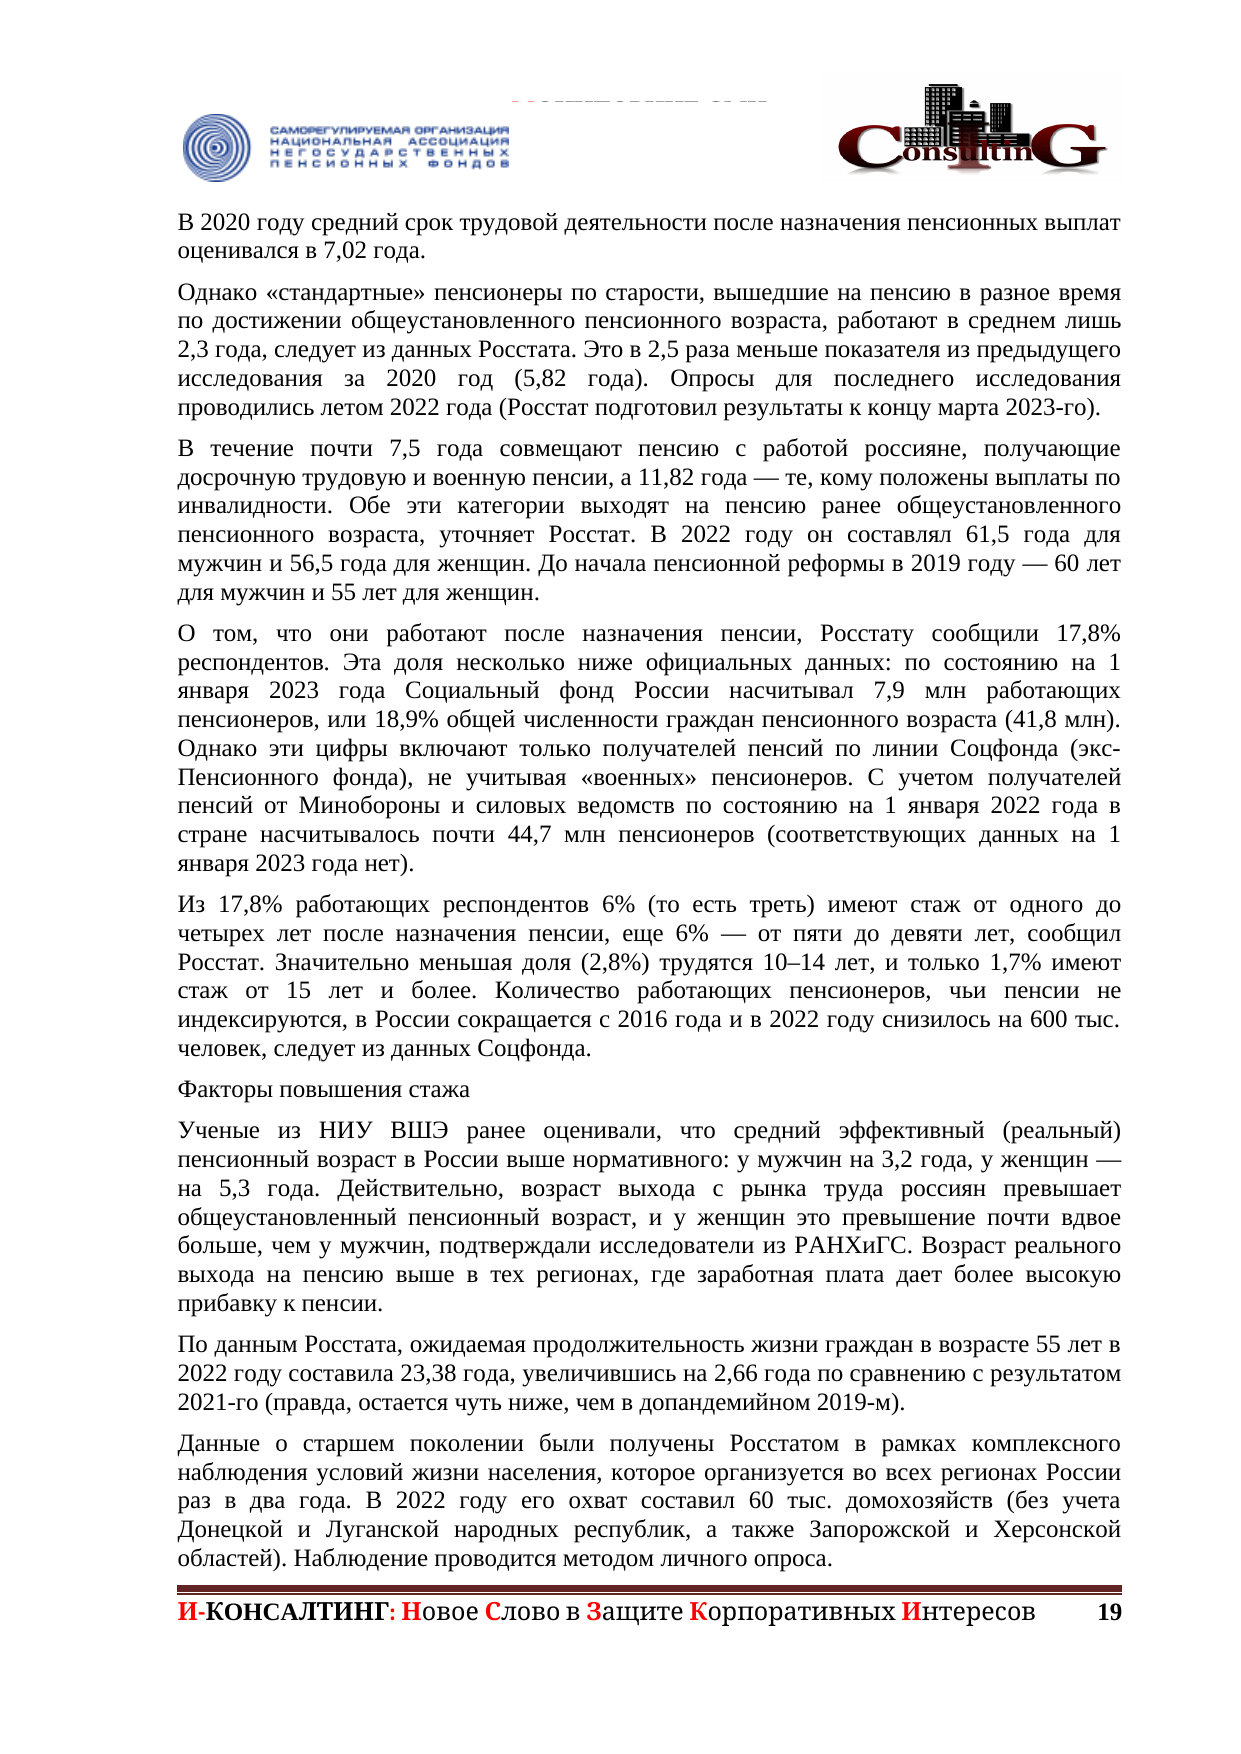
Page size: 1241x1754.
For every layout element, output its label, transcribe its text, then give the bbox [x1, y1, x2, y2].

picture [821, 73, 1122, 182]
text Факторы повышения стажа [177, 1074, 1122, 1103]
text Данные о старшем поколении были получены Росстатом в рамках комплексного наблюдения условий жизни населения, которое организуется во всех регионах России раз в два года. В 2022 году его охват составил 60 тыс. домохозяйств (без учета Донецкой и Луганской народных республик, а также Запорожской и Херсонской областей). Наблюдение проводится методом личного опроса. [177, 1428, 1122, 1572]
text О том, что они работают после назначения пенсии, Росстату сообщили 17,8% респондентов. Эта доля несколько ниже официальных данных: по состоянию на 1 января 2023 года Социальный фонд России насчитывал 7,9 млн работающих пенсионеров, или 18,9% общей численности граждан пенсионного возраста (41,8 млн). Однако эти цифры включают только получателей пенсий по линии Соцфонда (экс-Пенсионного фонда), не учитывая «военных» пенсионеров. С учетом получателей пенсий от Минобороны и силовых ведомств по состоянию на 1 января 2022 года в стране насчитывалось почти 44,7 млн пенсионеров (соответствующих данных на 1 января 2023 года нет). [177, 618, 1122, 877]
picture [183, 114, 509, 182]
text Ученые из НИУ ВШЭ ранее оценивали, что средний эффективный (реальный) пенсионный возраст в России выше нормативного: у мужчин на 3,2 года, у женщин — на 5,3 года. Действительно, возраст выхода с рынка труда россиян превышает общеустановленный пенсионный возраст, и у женщин это превышение почти вдвое больше, чем у мужчин, подтверждали исследователи из РАНХиГС. Возраст реального выхода на пенсию выше в тех регионах, где заработная плата дает более высокую прибавку к пенсии. [177, 1116, 1122, 1317]
text Однако «стандартные» пенсионеры по старости, вышедшие на пенсию в разное время по достижении общеустановленного пенсионного возраста, работают в среднем лишь 2,3 года, следует из данных Росстата. Это в 2,5 раза меньше показателя из предыдущего исследования за 2020 год (5,82 года). Опросы для последнего исследования проводились летом 2022 года (Росстат подготовил результаты к концу марта 2023-го). [177, 277, 1122, 421]
text Из 17,8% работающих респондентов 6% (то есть треть) имеют стаж от одного до четырех лет после назначения пенсии, еще 6% — от пяти до девяти лет, сообщил Росстат. Значительно меньшая доля (2,8%) трудятся 10–14 лет, и только 1,7% имеют стаж от 15 лет и более. Количество работающих пенсионеров, чьи пенсии не индексируются, в России сокращается с 2016 года и в 2022 году снизилось на 600 тыс. человек, следует из данных Соцфонда. [177, 889, 1122, 1062]
text По данным Росстата, ожидаемая продолжительность жизни граждан в возрасте 55 лет в 2022 году составила 23,38 года, увеличившись на 2,66 года по сравнению с результатом 2021-го (правда, остается чуть ниже, чем в допандемийном 2019-м). [177, 1329, 1122, 1416]
text В течение почти 7,5 года совмещают пенсию с работой россияне, получающие досрочную трудовую и военную пенсии, а 11,82 года — те, кому положены выплаты по инвалидности. Обе эти категории выходят на пенсию ранее общеустановленного пенсионного возраста, уточняет Росстат. В 2022 году он составлял 61,5 года для мужчин и 56,5 года для женщин. До начала пенсионной реформы в 2019 году — 60 лет для мужчин и 55 лет для женщин. [177, 433, 1122, 606]
